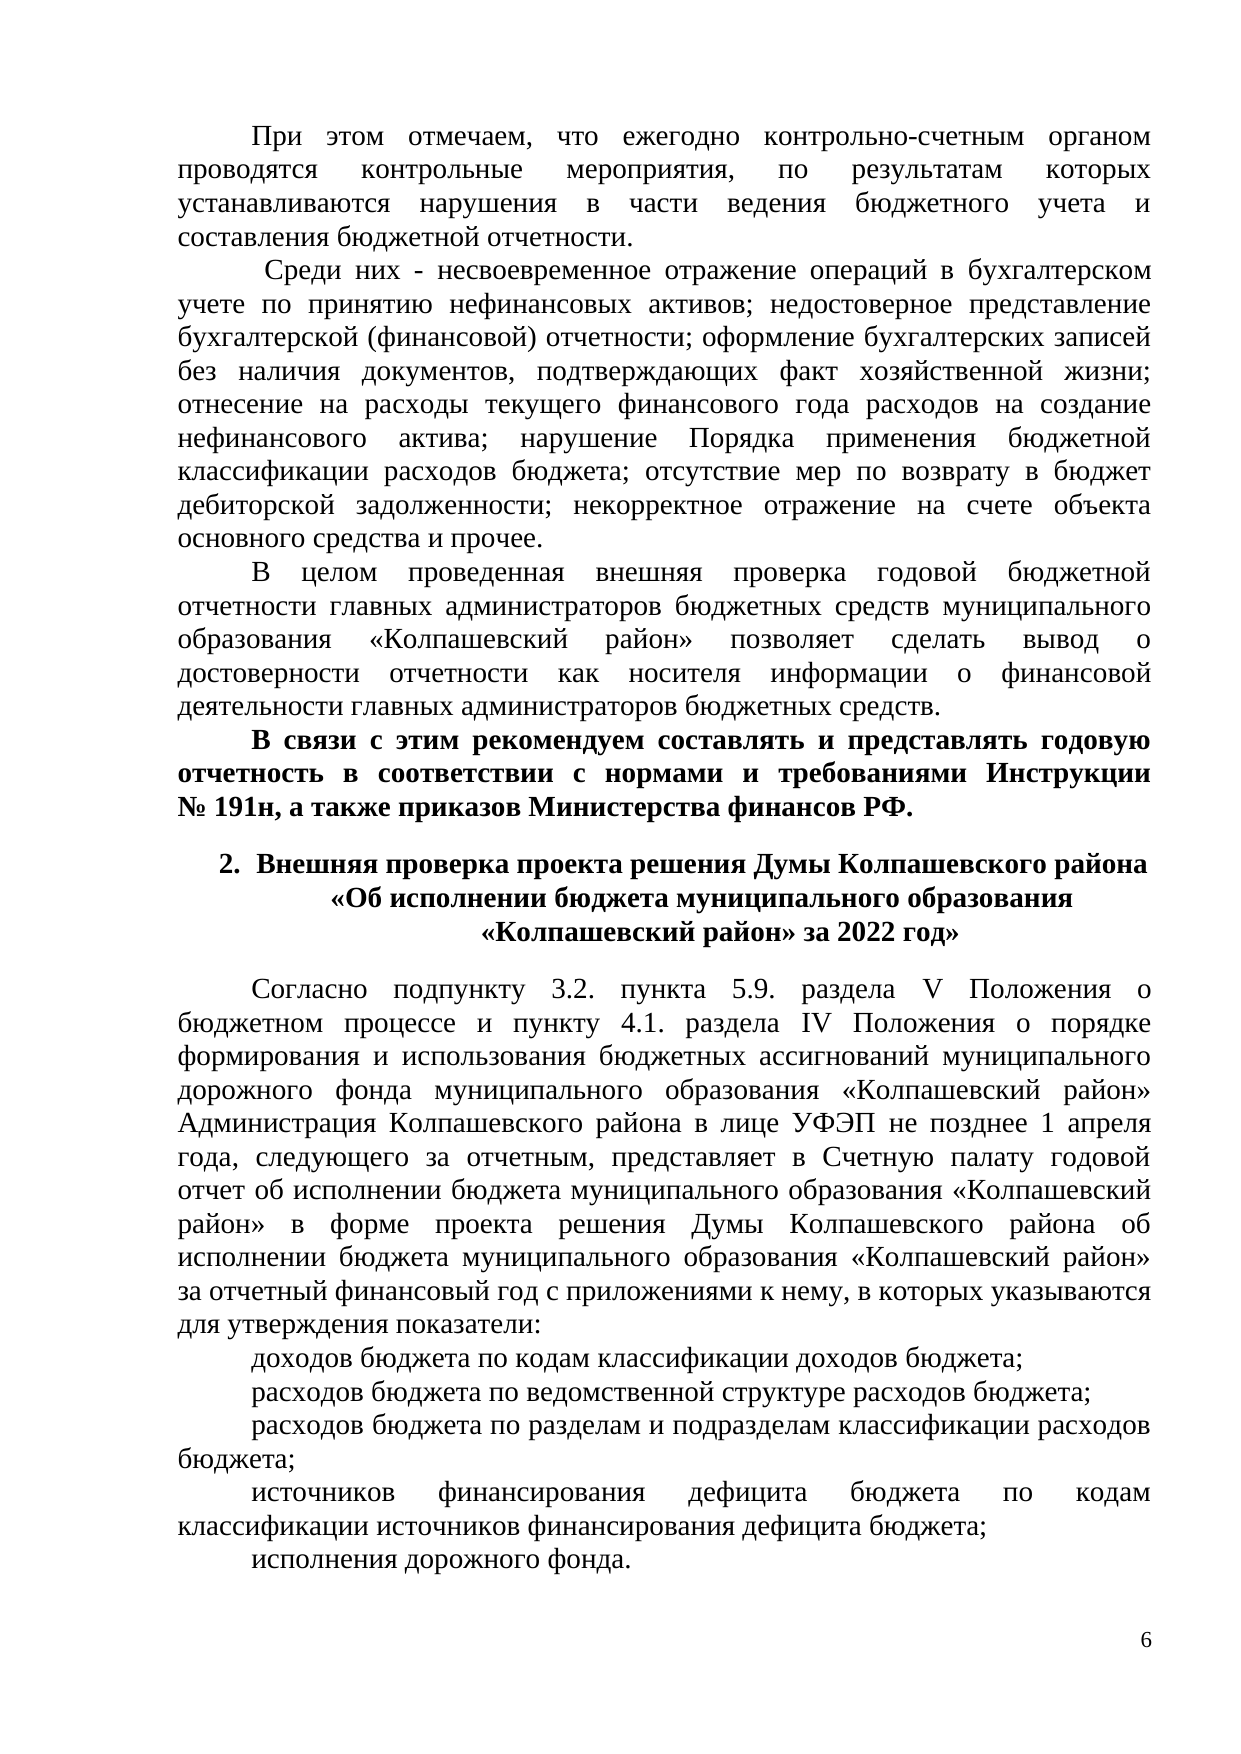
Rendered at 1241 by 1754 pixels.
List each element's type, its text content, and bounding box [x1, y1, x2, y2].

text Среди них - несвоевременное отражение операций в бухгалтерском учете по принятию нефинансовых активов; недостоверное представление бухгалтерской (финансовой) отчетности; оформление бухгалтерских записей без наличия документов, подтверждающих факт хозяйственной жизни; отнесение на расходы текущего финансового года расходов на создание нефинансового актива; нарушение Порядка применения бюджетной классификации расходов бюджета; отсутствие мер по возврату в бюджет дебиторской задолженности; некорректное отражение на счете объекта основного средства и прочее. [177, 252, 1152, 554]
list Внешняя проверка проекта решения Думы Колпашевского района «Об исполнении бюджета муниципального образования [215, 847, 1152, 914]
text При этом отмечаем, что ежегодно контрольно-счетным органом проводятся контрольные мероприятия, по результатам которых устанавливаются нарушения в части ведения бюджетного учета и составления бюджетной отчетности. [177, 118, 1152, 252]
text расходов бюджета по разделам и подразделам классификации расходов бюджета; [177, 1407, 1152, 1474]
text В связи с этим рекомендуем составлять и представлять годовую отчетность в соответствии с нормами и требованиями Инструкции № 191н, а также приказов Министерства финансов РФ. [177, 722, 1152, 822]
text доходов бюджета по кодам классификации доходов бюджета; [177, 1340, 1152, 1374]
list «Колпашевский район» за 2022 год» [288, 914, 1152, 947]
text исполнения дорожного фонда. [177, 1541, 1152, 1575]
text расходов бюджета по ведомственной структуре расходов бюджета; [177, 1374, 1152, 1407]
text Согласно подпункту 3.2. пункта 5.9. раздела V Положения о бюджетном процессе и пункту 4.1. раздела IV Положения о порядке формирования и использования бюджетных ассигнований муниципального дорожного фонда муниципального образования «Колпашевский район» Администрация Колпашевского района в лице УФЭП не позднее 1 апреля года, следующего за отчетным, представляет в Счетную палату годовой отчет об исполнении бюджета муниципального образования «Колпашевский район» в форме проекта решения Думы Колпашевского района об исполнении бюджета муниципального образования «Колпашевский район» за отчетный финансовый год с приложениями к нему, в которых указываются для утверждения показатели: [177, 971, 1152, 1340]
text источников финансирования дефицита бюджета по кодам классификации источников финансирования дефицита бюджета; [177, 1474, 1152, 1541]
text В целом проведенная внешняя проверка годовой бюджетной отчетности главных администраторов бюджетных средств муниципального образования «Колпашевский район» позволяет сделать вывод о достоверности отчетности как носителя информации о финансовой деятельности главных администраторов бюджетных средств. [177, 554, 1152, 722]
